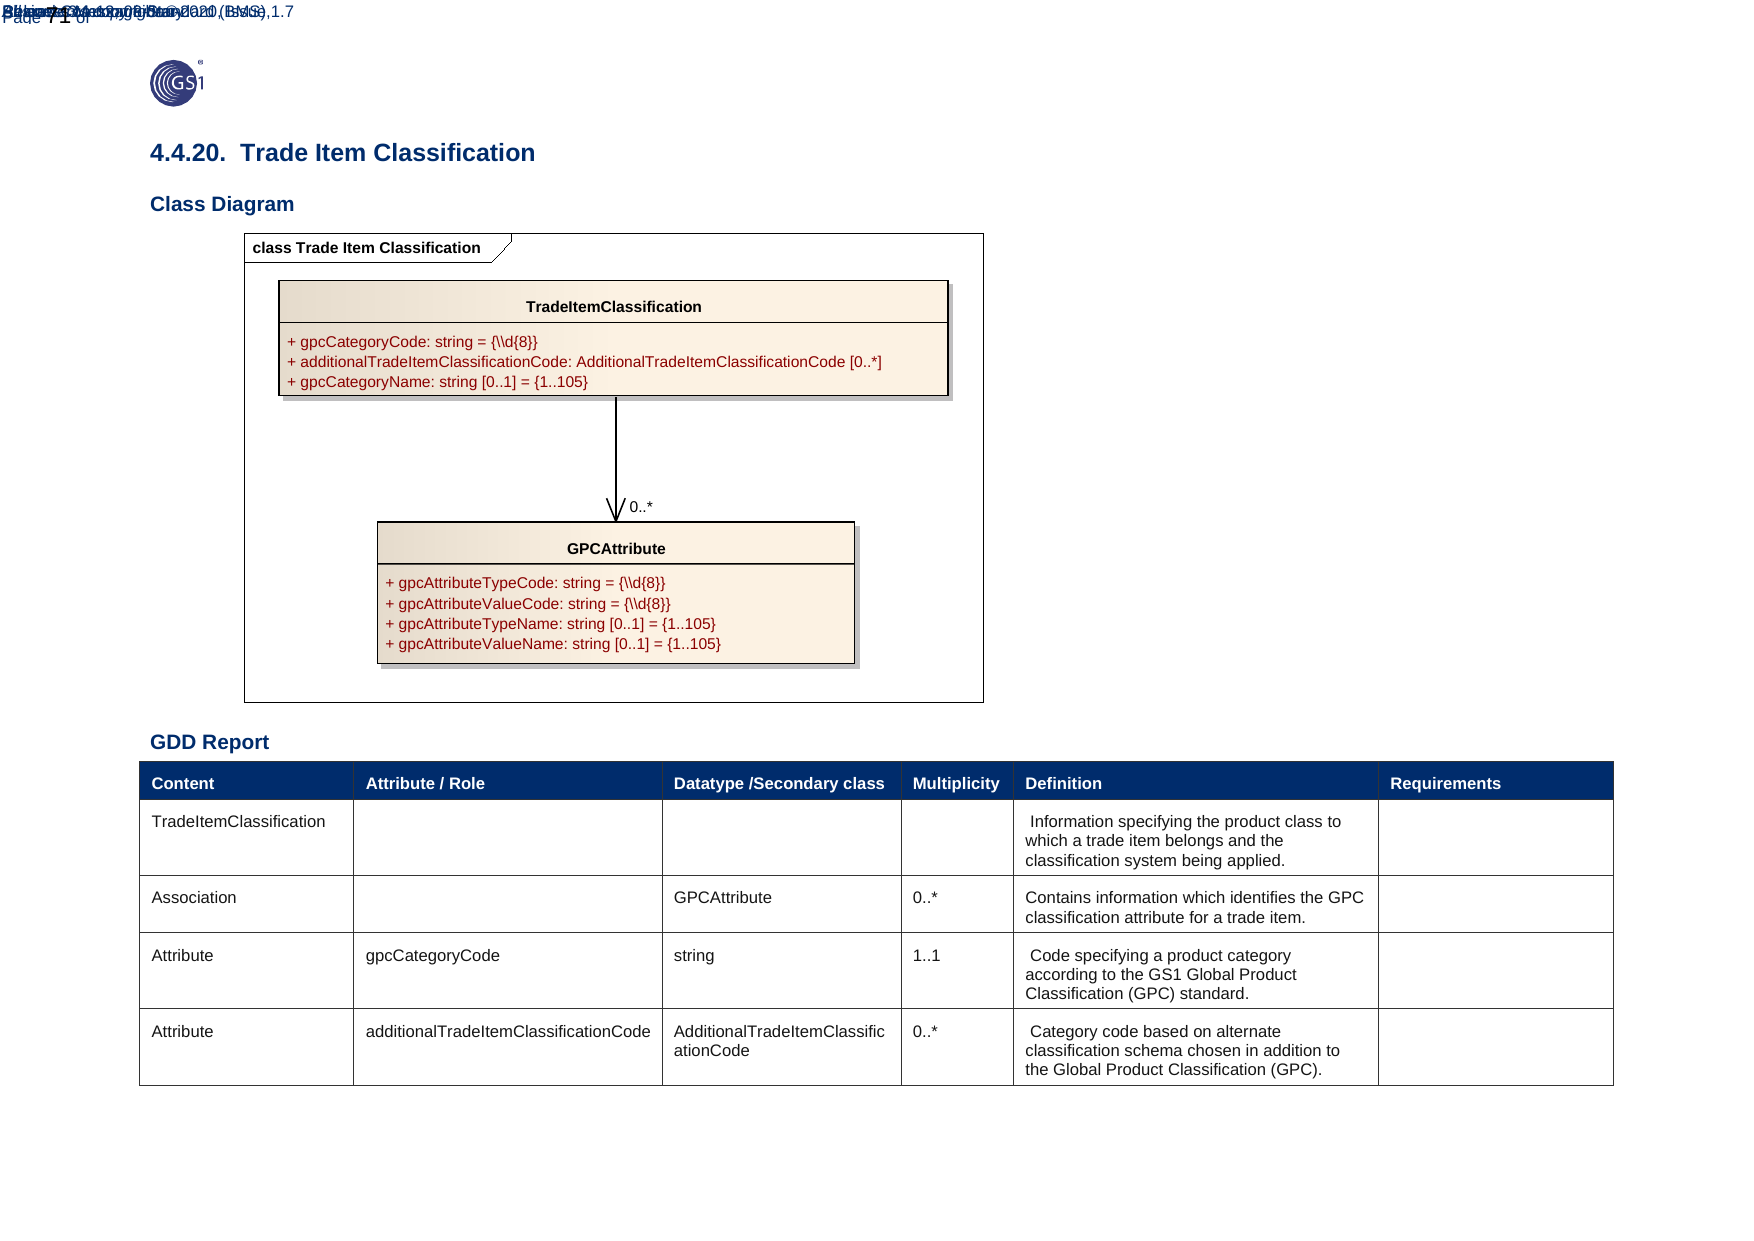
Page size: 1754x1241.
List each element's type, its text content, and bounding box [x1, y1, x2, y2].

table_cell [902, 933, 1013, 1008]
subtitle Class Diagram [150, 192, 1673, 216]
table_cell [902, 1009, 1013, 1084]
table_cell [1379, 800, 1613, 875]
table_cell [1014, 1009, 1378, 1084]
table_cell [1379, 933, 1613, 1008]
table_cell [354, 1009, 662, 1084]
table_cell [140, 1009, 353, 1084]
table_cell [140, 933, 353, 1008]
subtitle Trade Item Classification [150, 138, 1673, 167]
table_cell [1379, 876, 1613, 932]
picture [378, 565, 854, 663]
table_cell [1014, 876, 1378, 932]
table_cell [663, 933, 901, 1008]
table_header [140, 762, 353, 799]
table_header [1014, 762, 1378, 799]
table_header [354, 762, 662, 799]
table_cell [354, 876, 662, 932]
picture [378, 523, 854, 563]
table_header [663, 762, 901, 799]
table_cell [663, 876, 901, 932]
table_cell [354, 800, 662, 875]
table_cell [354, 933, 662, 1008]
subtitle GDD Report [150, 730, 1673, 754]
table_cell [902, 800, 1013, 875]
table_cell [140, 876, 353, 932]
picture [280, 281, 947, 322]
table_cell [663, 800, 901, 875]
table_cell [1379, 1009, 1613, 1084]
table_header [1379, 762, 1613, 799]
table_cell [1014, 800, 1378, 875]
picture [280, 323, 947, 395]
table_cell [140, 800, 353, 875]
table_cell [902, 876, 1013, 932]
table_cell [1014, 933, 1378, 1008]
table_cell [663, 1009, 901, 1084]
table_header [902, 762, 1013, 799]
